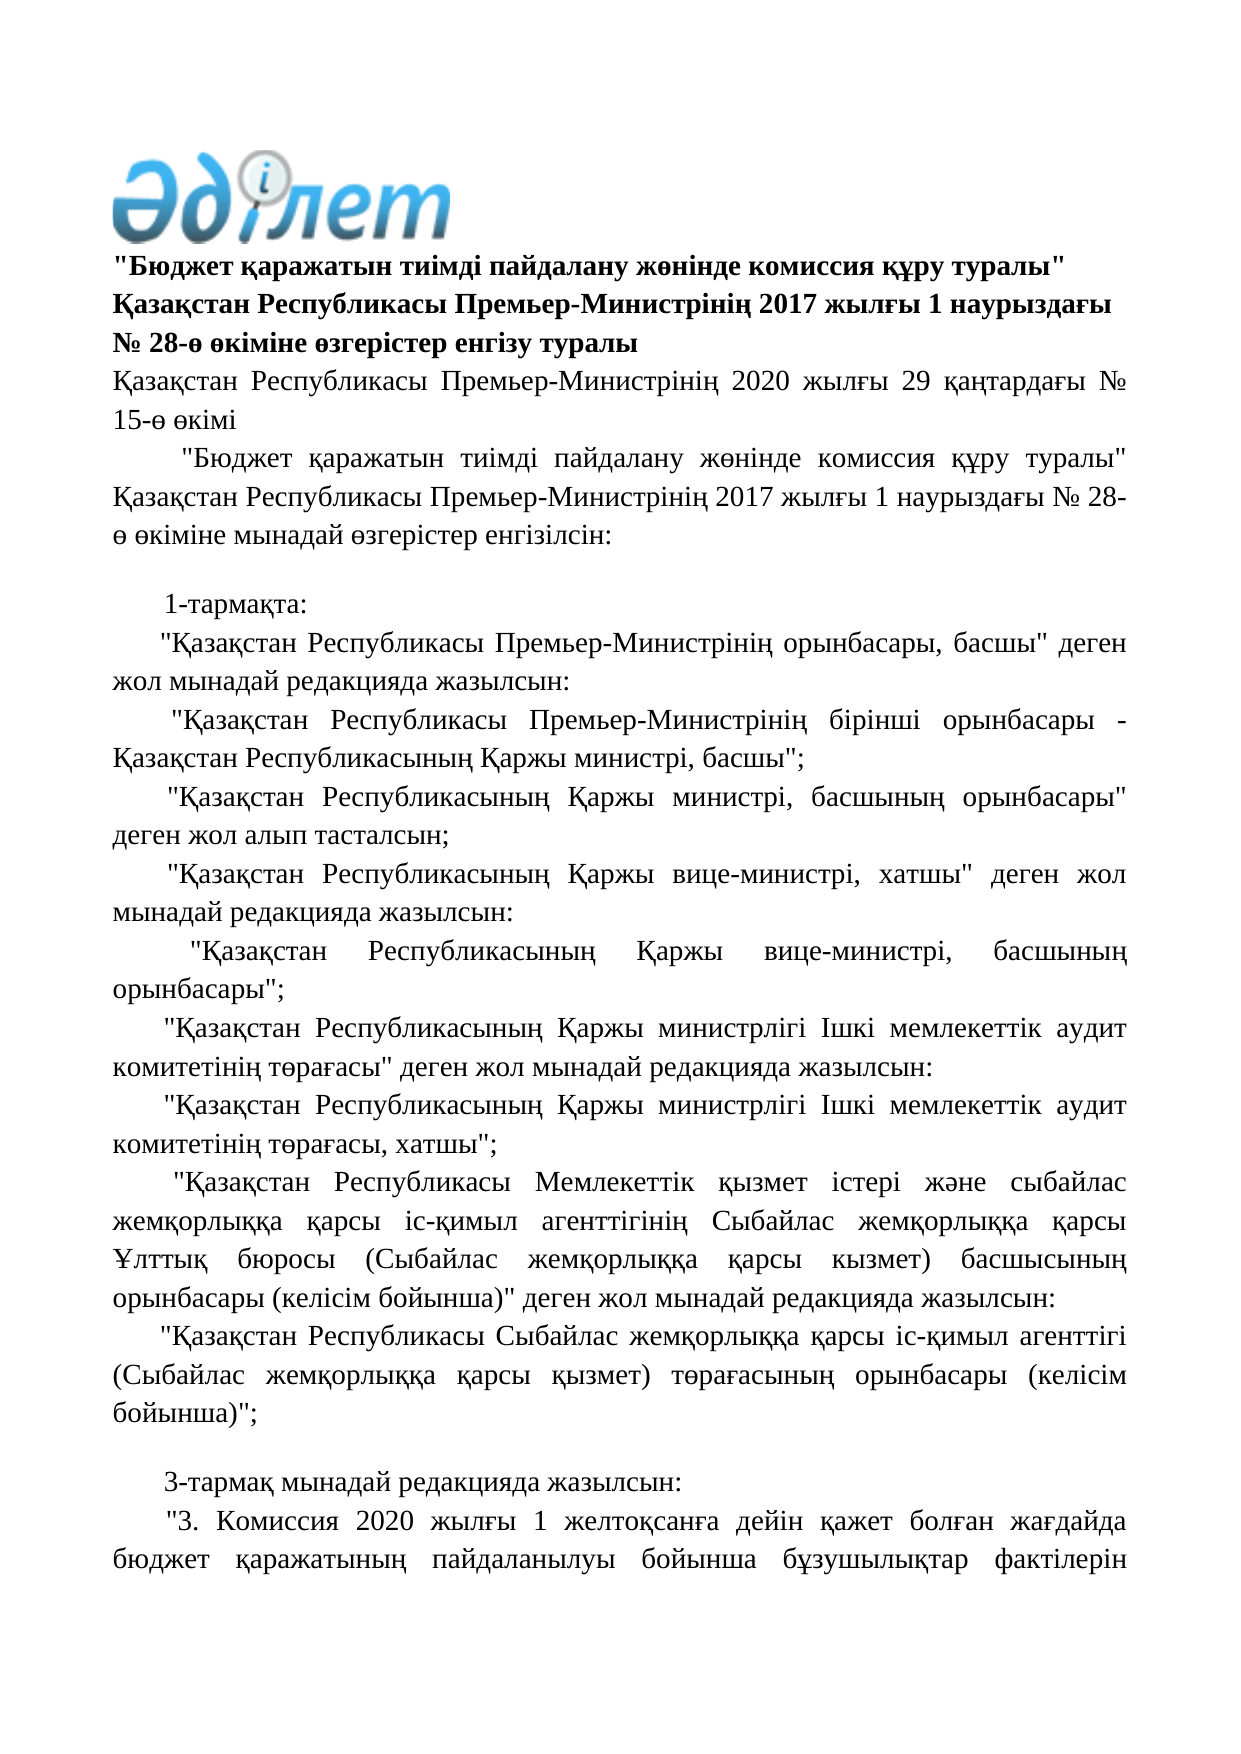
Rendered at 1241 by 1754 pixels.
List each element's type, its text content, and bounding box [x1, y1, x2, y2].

text 1-тармақта: [112, 586, 1128, 620]
text 3-тармақ мынадай редакцияда жазылсын: [112, 1464, 1128, 1498]
text "Қазақстан Республикасы Премьер-Министрінің бірінші орынбасары - Қазақстан Республикасының Қаржы министрі, басшы"; [112, 702, 1128, 774]
text "Қазақстан Республикасының Қаржы вице-министрі, басшының орынбасары"; [112, 933, 1128, 1005]
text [112, 1503, 1128, 1575]
picture [112, 150, 451, 244]
text "Қазақстан Республикасы Сыбайлас жемқорлыққа қарсы іс-қимыл агенттігі (Сыбайлас жемқорлыққа қарсы қызмет) төрағасының орынбасары (келісім бойынша)"; [112, 1318, 1128, 1429]
text "Қазақстан Республикасының Қаржы вице-министрі, хатшы" деген жол мынадай редакцияда жазылсын: [112, 856, 1128, 928]
text Қазақстан Республикасы Премьер-Министрінің 2020 жылғы 29 қаңтардағы № 15-ө өкімі [112, 363, 1128, 435]
text "Қазақстан Республикасының Қаржы министрлігі Ішкі мемлекеттік аудит комитетінің төрағасы" деген жол мынадай редакцияда жазылсын: [112, 1010, 1128, 1082]
text "Бюджет қаражатын тиімді пайдалану жөнінде комиссия құру туралы" Қазақстан Республикасы Премьер-Министрінің 2017 жылғы 1 наурыздағы № 28-ө өкіміне мынадай өзгерістер енгізілсін: [112, 440, 1128, 551]
text "Қазақстан Республикасының Қаржы министрлігі Ішкі мемлекеттік аудит комитетінің төрағасы, хатшы"; [112, 1087, 1128, 1159]
text "Қазақстан Республикасы Премьер-Министрінің орынбасары, басшы" деген жол мынадай редакцияда жазылсын: [112, 625, 1128, 697]
text "Қазақстан Республикасының Қаржы министрі, басшының орынбасары" деген жол алып тасталсын; [112, 779, 1128, 851]
text "Қазақстан Республикасы Мемлекеттік қызмет істері және сыбайлас жемқорлыққа қарсы іс-қимыл агенттігінің Сыбайлас жемқорлыққа қарсы Ұлттық бюросы (Сыбайлас жемқорлыққа қарсы кызмет) басшысының орынбасары (келісім бойынша)" деген жол мынадай редакцияда жазылсын: [112, 1164, 1128, 1313]
text "Бюджет қаражатын тиімді пайдалану жөнінде комиссия құру туралы" Қазақстан Республикасы Премьер-Министрінің 2017 жылғы 1 наурыздағы № 28-ө өкіміне өзгерістер енгізу туралы [112, 248, 1128, 358]
